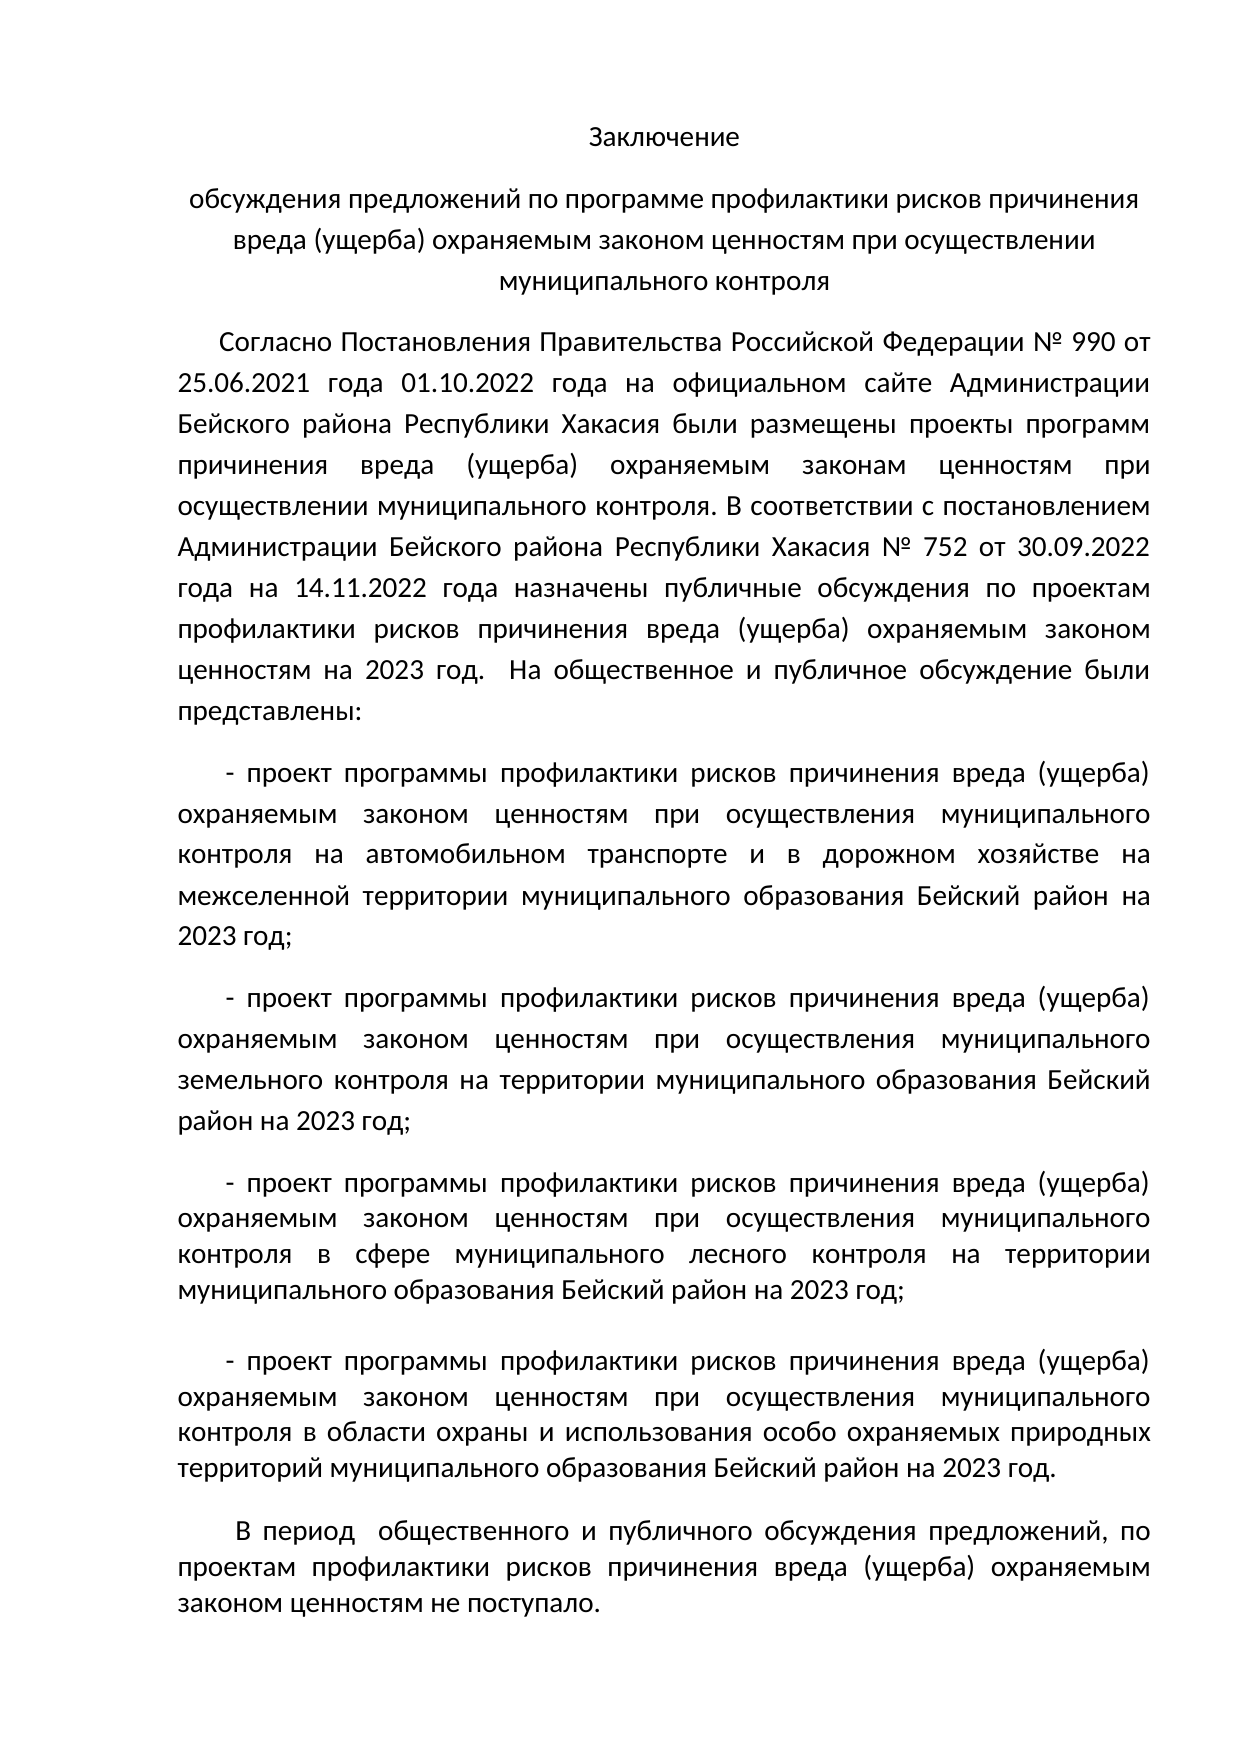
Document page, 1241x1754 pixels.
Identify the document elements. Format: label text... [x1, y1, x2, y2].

text обсуждения предложений по программе профилактики рисков причинения вреда (ущерба) охраняемым законом ценностям при осуществлении муниципального контроля [177, 180, 1152, 297]
text Согласно Постановления Правительства Российской Федерации № 990 от 25.06.2021 года 01.10.2022 года на официальном сайте Администрации Бейского района Республики Хакасия были размещены проекты программ причинения вреда (ущерба) охраняемым законам ценностям при осуществлении муниципального контроля. В соответствии с постановлением Администрации Бейского района Республики Хакасия № 752 от 30.09.2022 года на 14.11.2022 года назначены публичные обсуждения по проектам профилактики рисков причинения вреда (ущерба) охраняемым законом ценностям на 2023 год. На общественное и публичное обсуждение были представлены: [177, 323, 1152, 728]
text - проект программы профилактики рисков причинения вреда (ущерба) охраняемым законом ценностям при осуществления муниципального контроля на автомобильном транспорте и в дорожном хозяйстве на межселенной территории муниципального образования Бейский район на 2023 год; [177, 754, 1152, 953]
text - проект программы профилактики рисков причинения вреда (ущерба) охраняемым законом ценностям при осуществления муниципального контроля в области охраны и использования особо охраняемых природных территорий муниципального образования Бейский район на 2023 год. [177, 1342, 1152, 1484]
text В период общественного и публичного обсуждения предложений, по проектам профилактики рисков причинения вреда (ущерба) охраняемым законом ценностям не поступало. [177, 1512, 1152, 1619]
text Заключение [177, 118, 1152, 154]
text - проект программы профилактики рисков причинения вреда (ущерба) охраняемым законом ценностям при осуществления муниципального контроля в сфере муниципального лесного контроля на территории муниципального образования Бейский район на 2023 год; [177, 1164, 1152, 1306]
text - проект программы профилактики рисков причинения вреда (ущерба) охраняемым законом ценностям при осуществления муниципального земельного контроля на территории муниципального образования Бейский район на 2023 год; [177, 979, 1152, 1138]
